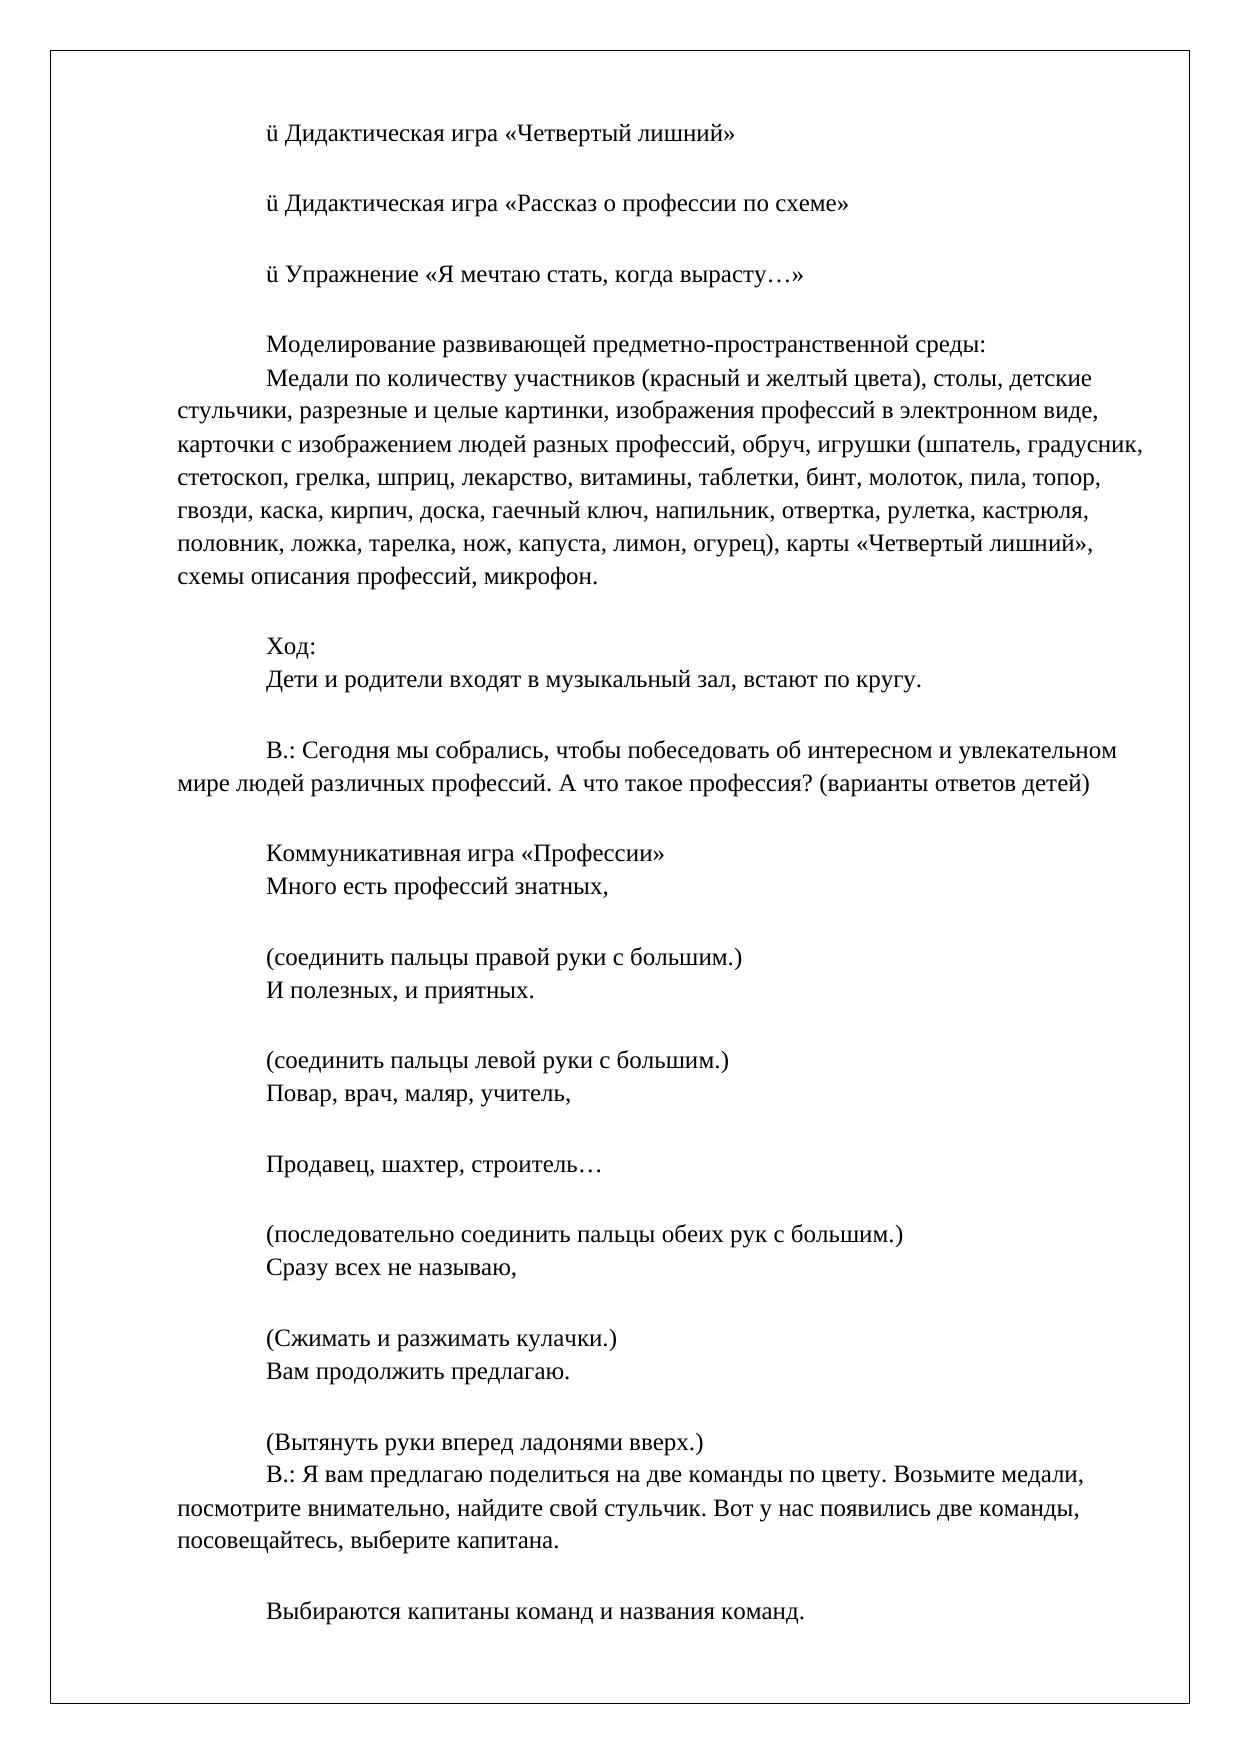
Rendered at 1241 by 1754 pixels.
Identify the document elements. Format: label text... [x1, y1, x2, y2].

text Ход: [177, 631, 1152, 660]
text (Сжимать и разжимать кулачки.) [177, 1323, 1152, 1352]
text Вам продолжить предлагаю. [177, 1356, 1152, 1385]
text ü Упражнение «Я мечтаю стать, когда вырасту…» [177, 259, 1152, 288]
text ü Дидактическая игра «Четвертый лишний» [177, 118, 1152, 147]
text Продавец, шахтер, строитель… [177, 1149, 1152, 1178]
text Повар, врач, маляр, учитель, [177, 1078, 1152, 1107]
text (соединить пальцы правой руки с большим.) [177, 942, 1152, 971]
text ü Дидактическая игра «Рассказ о профессии по схеме» [177, 188, 1152, 217]
text Коммуникативная игра «Профессии» [177, 838, 1152, 867]
text Дети и родители входят в музыкальный зал, встают по кругу. [177, 664, 1152, 693]
text В.: Я вам предлагаю поделиться на две команды по цвету. Возьмите медали, посмотрите внимательно, найдите свой стульчик. Вот у нас появились две команды, посовещайтесь, выберите капитана. [177, 1459, 1152, 1554]
text (соединить пальцы левой руки с большим.) [177, 1045, 1152, 1074]
text Выбираются капитаны команд и названия команд. [177, 1596, 1152, 1625]
text Сразу всех не называю, [177, 1252, 1152, 1281]
text В.: Сегодня мы собрались, чтобы побеседовать об интересном и увлекательном мире людей различных профессий. А что такое профессия? (варианты ответов детей) [177, 735, 1152, 797]
text И полезных, и приятных. [177, 975, 1152, 1004]
text Много есть профессий знатных, [177, 871, 1152, 900]
text Моделирование развивающей предметно-пространственной среды: [177, 329, 1152, 358]
text (последовательно соединить пальцы обеих рук с большим.) [177, 1219, 1152, 1248]
text Медали по количеству участников (красный и желтый цвета), столы, детские стульчики, разрезные и целые картинки, изображения профессий в электронном виде, карточки с изображением людей разных профессий, обруч, игрушки (шпатель, градусник, стетоскоп, грелка, шприц, лекарство, витамины, таблетки, бинт, молоток, пила, топор, гвозди, каска, кирпич, доска, гаечный ключ, напильник, отвертка, рулетка, кастрюля, половник, ложка, тарелка, нож, капуста, лимон, огурец), карты «Четвертый лишний», схемы описания профессий, микрофон. [177, 363, 1152, 589]
text (Вытянуть руки вперед ладонями вверх.) [177, 1427, 1152, 1455]
